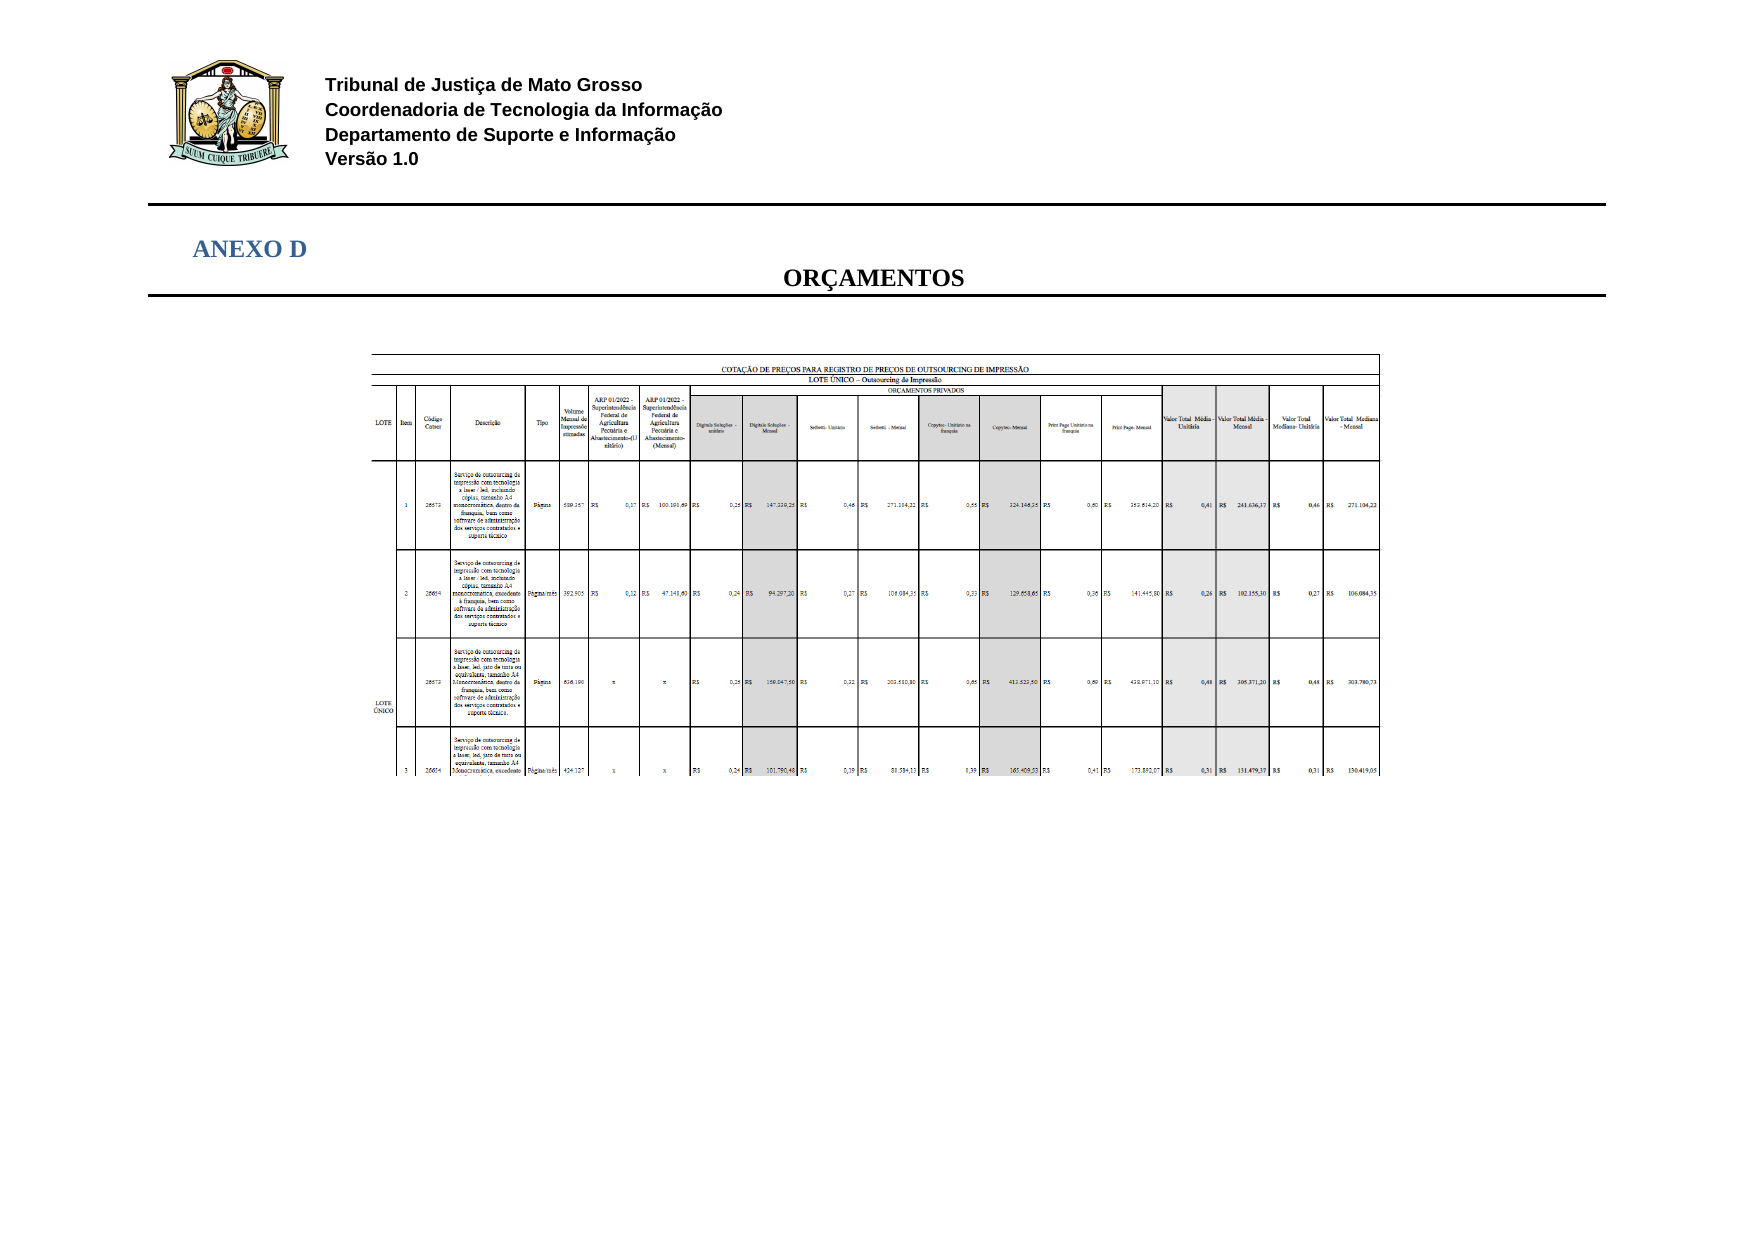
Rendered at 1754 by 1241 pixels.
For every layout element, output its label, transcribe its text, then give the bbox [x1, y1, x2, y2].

picture [371, 354, 1383, 776]
picture [168, 60, 289, 166]
subtitle Anexo D [192, 234, 1606, 263]
text ORÇAMENTOS [148, 263, 1606, 294]
